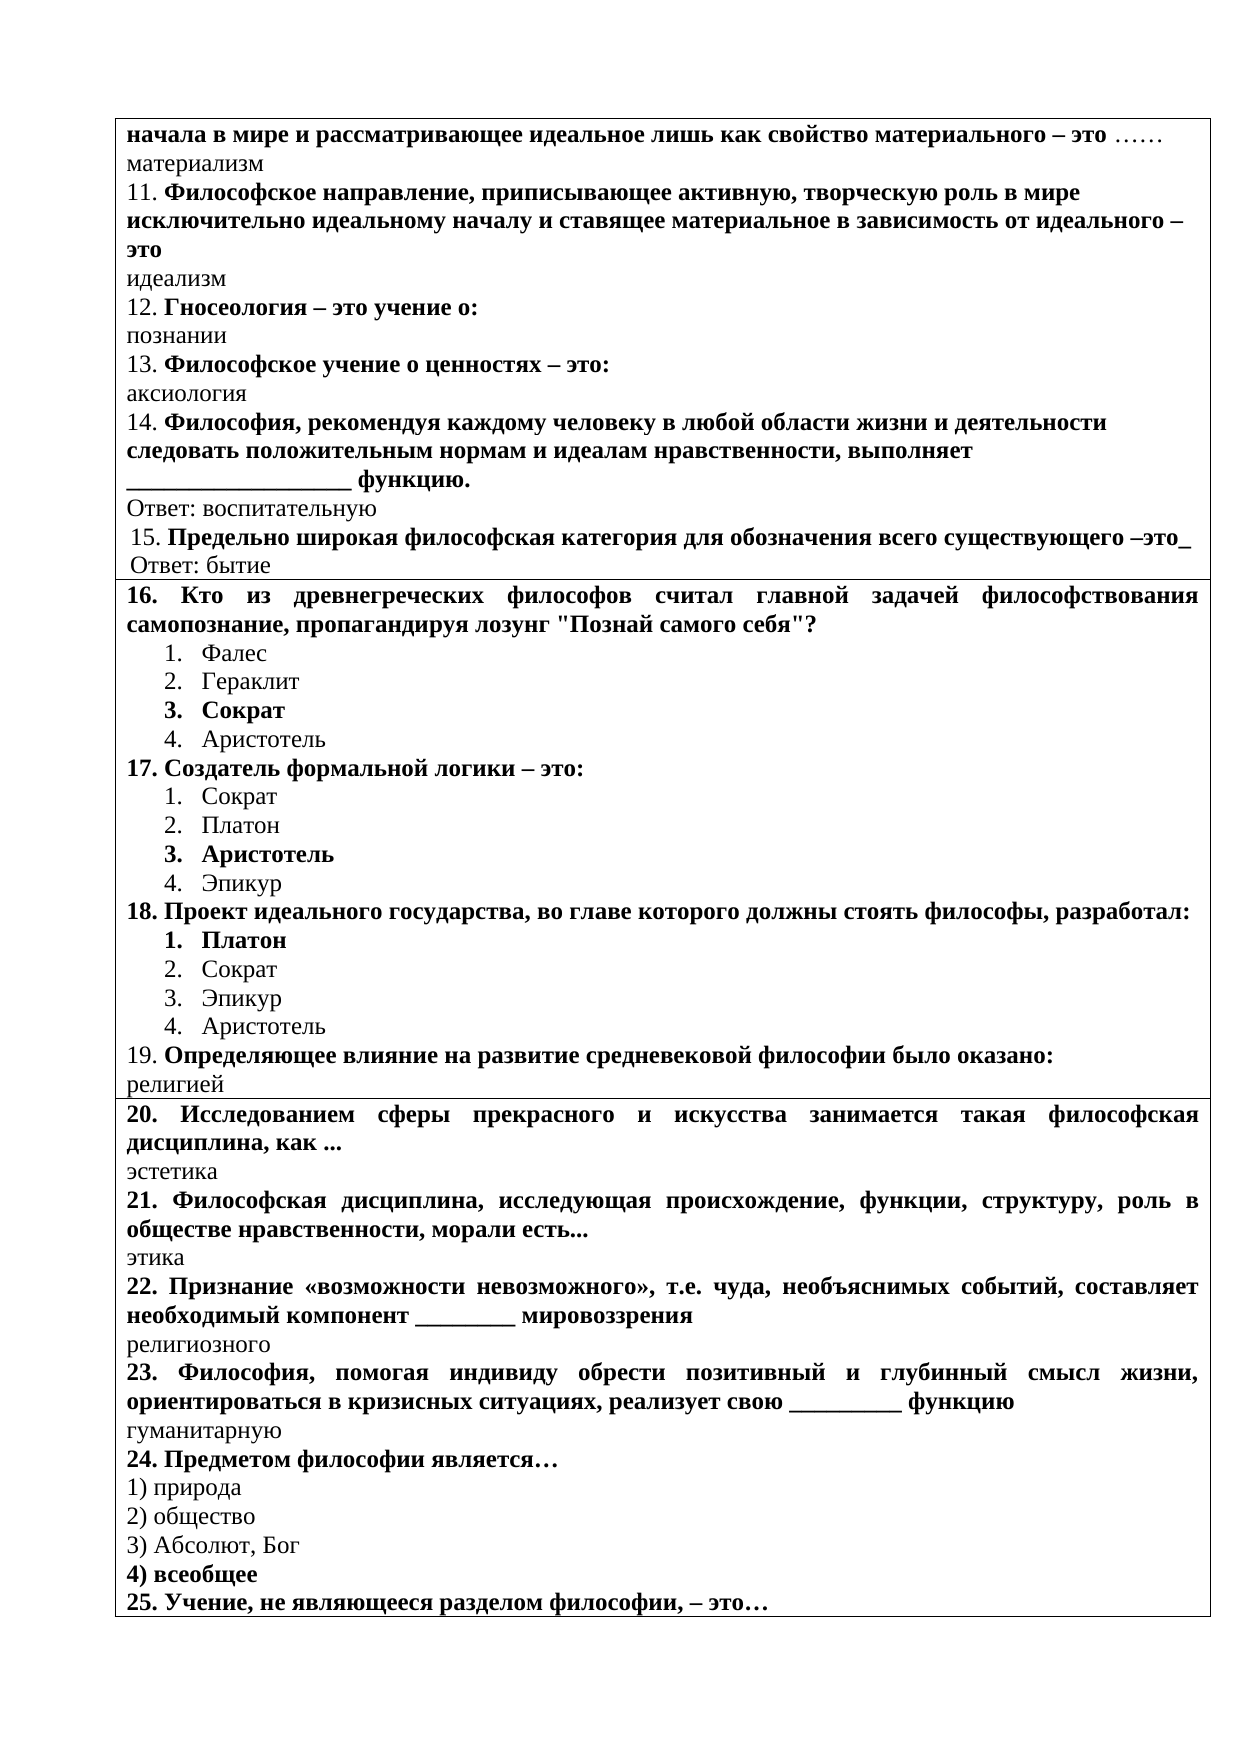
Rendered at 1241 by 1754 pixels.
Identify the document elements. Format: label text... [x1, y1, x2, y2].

table_cell 16. Кто из древнегреческих философов считал главной задачей философствования самопознание, пропагандируя лозунг "Познай самого себя"? Фалес Гераклит Сократ Аристотель 17. Создатель формальной логики – это: Сократ Платон Аристотель Эпикур 18. Проект идеального государства, во главе которого должны стоять философы, разработал: Платон Сократ Эпикур Аристотель 19. Определяющее влияние на развитие средневековой философии было оказано: религией [116, 580, 1210, 1098]
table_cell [116, 1099, 1210, 1616]
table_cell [116, 119, 1210, 579]
